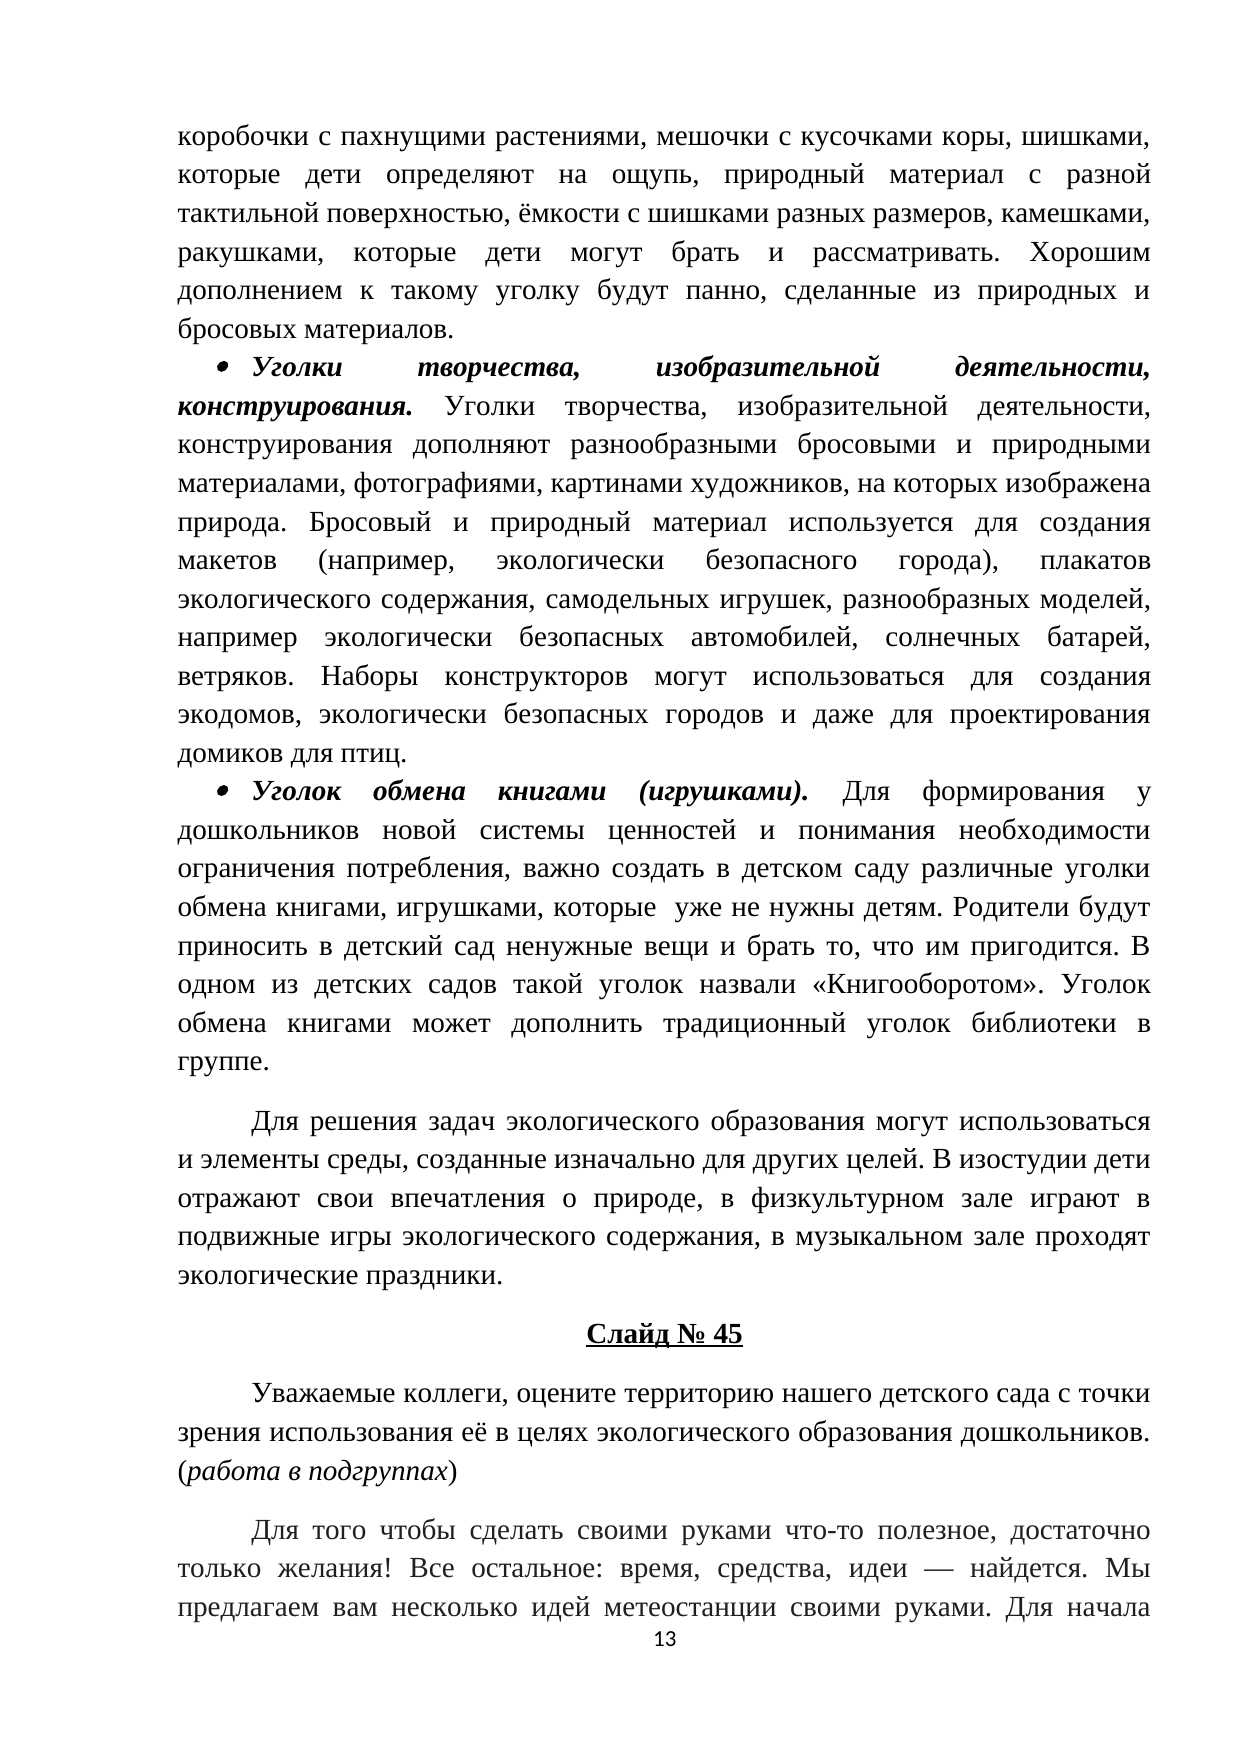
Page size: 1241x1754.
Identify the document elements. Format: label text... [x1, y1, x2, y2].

text Для решения задач экологического образования могут использоваться и элементы среды, созданные изначально для других целей. В изостудии дети отражают свои впечатления о природе, в физкультурном зале играют в подвижные игры экологического содержания, в музыкальном зале проходят экологические праздники. [177, 1103, 1152, 1290]
list Уголки творчества, изобразительной деятельности, конструирования. Уголки творчества, изобразительной деятельности, конструирования дополняют разнообразными бросовыми и природными материалами, фотографиями, картинами художников, на которых изображена природа. Бросовый и природный материал используется для создания макетов (например, экологически безопасного города), плакатов экологического содержания, самодельных игрушек, разнообразных моделей, например экологически безопасных автомобилей, солнечных батарей, ветряков. Наборы конструкторов могут использоваться для создания экодомов, экологически безопасных городов и даже для проектирования домиков для птиц. [177, 349, 1152, 768]
list Уголок обмена книгами (игрушками). Для формирования у дошкольников новой системы ценностей и понимания необходимости ограничения потребления, важно создать в детском саду различные уголки обмена книгами, игрушками, которые уже не нужны детям. Родители будут приносить в детский сад ненужные вещи и брать то, что им пригодится. В одном из детских садов такой уголок назвали «Книгооборотом». Уголок обмена книгами может дополнить традиционный уголок библиотеки в группе. [177, 773, 1152, 1077]
text Слайд № 45 [177, 1316, 1152, 1350]
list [177, 118, 1152, 344]
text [177, 1512, 1152, 1623]
text Уважаемые коллеги, оцените территорию нашего детского сада с точки зрения использования её в целях экологического образования дошкольников. (работа в подгруппах) [177, 1376, 1152, 1486]
